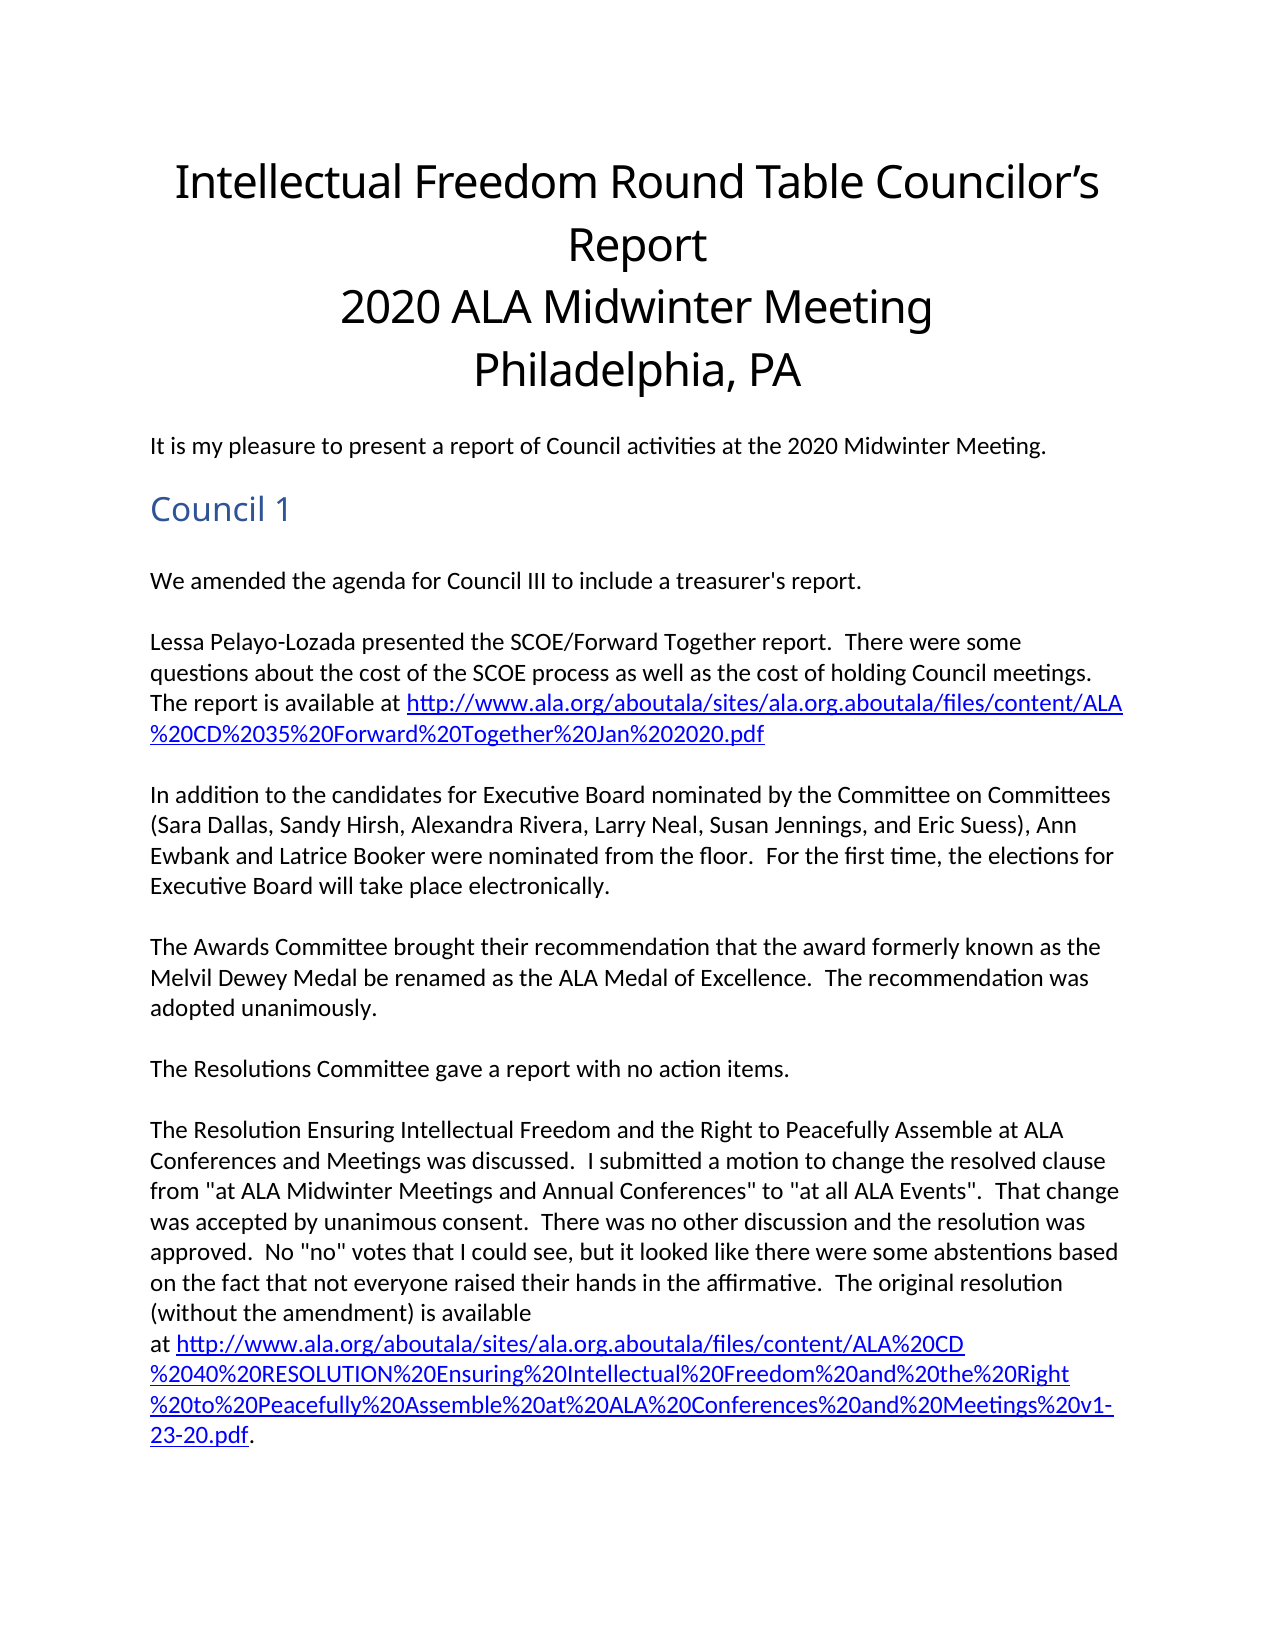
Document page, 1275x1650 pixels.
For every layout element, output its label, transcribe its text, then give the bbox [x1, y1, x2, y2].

text Lessa Pelayo-Lozada presented the SCOE/Forward Together report. There were some questions about the cost of the SCOE process as well as the cost of holding Council meetings. The report is available at http://www.ala.org/aboutala/sites/ala.org.aboutala/files/content/ALA%20CD%2035%20Forward%20Together%20Jan%202020.pdf [150, 626, 1125, 748]
title Philadelphia, PA [150, 337, 1125, 399]
text We amended the agenda for Council III to include a treasurer's report. [150, 565, 1125, 596]
subtitle Council 1 [150, 486, 1125, 531]
title Intellectual Freedom Round Table Councilor’s Report [150, 150, 1125, 275]
text The Awards Committee brought their recommendation that the award formerly known as the Melvil Dewey Medal be renamed as the ALA Medal of Excellence. The recommendation was adopted unanimously. [150, 931, 1125, 1023]
text It is my pleasure to present a report of Council activities at the 2020 Midwinter Meeting. [150, 430, 1125, 461]
title 2020 ALA Midwinter Meeting [150, 275, 1125, 337]
text The Resolution Ensuring Intellectual Freedom and the Right to Peacefully Assemble at ALA Conferences and Meetings was discussed. I submitted a motion to change the resolved clause from "at ALA Midwinter Meetings and Annual Conferences" to "at all ALA Events". That change was accepted by unanimous consent. There was no other discussion and the resolution was approved. No "no" votes that I could see, but it looked like there were some abstentions based on the fact that not everyone raised their hands in the affirmative. The original resolution (without the amendment) is available at http://www.ala.org/aboutala/sites/ala.org.aboutala/files/content/ALA%20CD%2040%20RESOLUTION%20Ensuring%20Intellectual%20Freedom%20and%20the%20Right%20to%20Peacefully%20Assemble%20at%20ALA%20Conferences%20and%20Meetings%20v1-23-20.pdf. [150, 1114, 1125, 1450]
text In addition to the candidates for Executive Board nominated by the Committee on Committees (Sara Dallas, Sandy Hirsh, Alexandra Rivera, Larry Neal, Susan Jennings, and Eric Suess), Ann Ewbank and Latrice Booker were nominated from the floor. For the first time, the elections for Executive Board will take place electronically. [150, 779, 1125, 901]
text The Resolutions Committee gave a report with no action items. [150, 1053, 1125, 1084]
